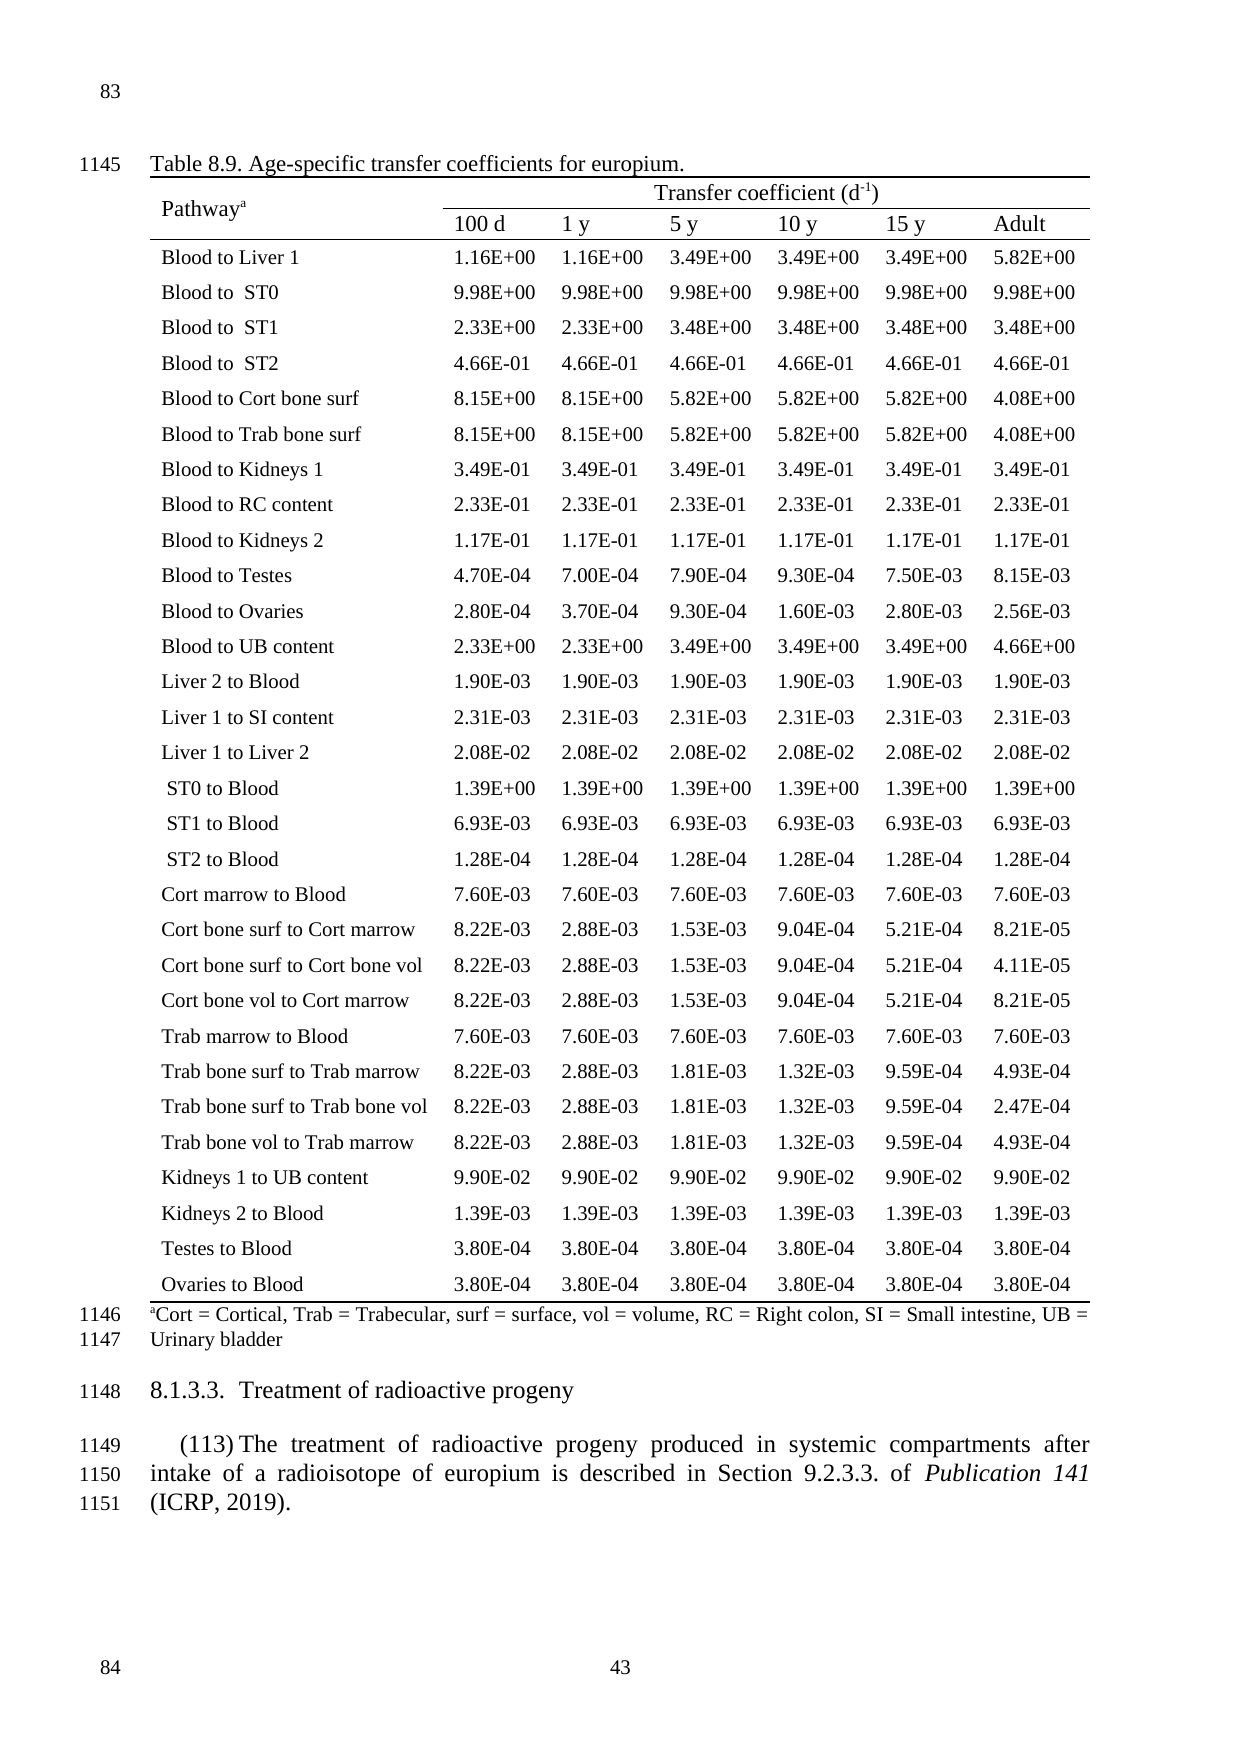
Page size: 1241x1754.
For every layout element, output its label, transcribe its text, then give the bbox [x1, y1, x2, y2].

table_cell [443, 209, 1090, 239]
text Table 8.2. Age-specific transfer coefficients for europium. [150, 150, 1090, 176]
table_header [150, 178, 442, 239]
text Treatment of radioactive progeny [150, 1376, 1090, 1404]
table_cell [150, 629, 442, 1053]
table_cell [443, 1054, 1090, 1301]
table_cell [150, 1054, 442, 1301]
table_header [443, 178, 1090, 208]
text The treatment of radioactive progeny produced in systemic compartments after intake of a radioisotope of europium is described in Section 9.2.3.3. of Publication 141 (ICRP, 2019). [150, 1429, 1090, 1516]
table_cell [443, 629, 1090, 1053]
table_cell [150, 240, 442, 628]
text aCort = Cortical, Trab = Trabecular, surf = surface, vol = volume, RC = Right colon, SI = Small intestine, UB = Urinary bladder [150, 1303, 1090, 1351]
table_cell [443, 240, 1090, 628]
